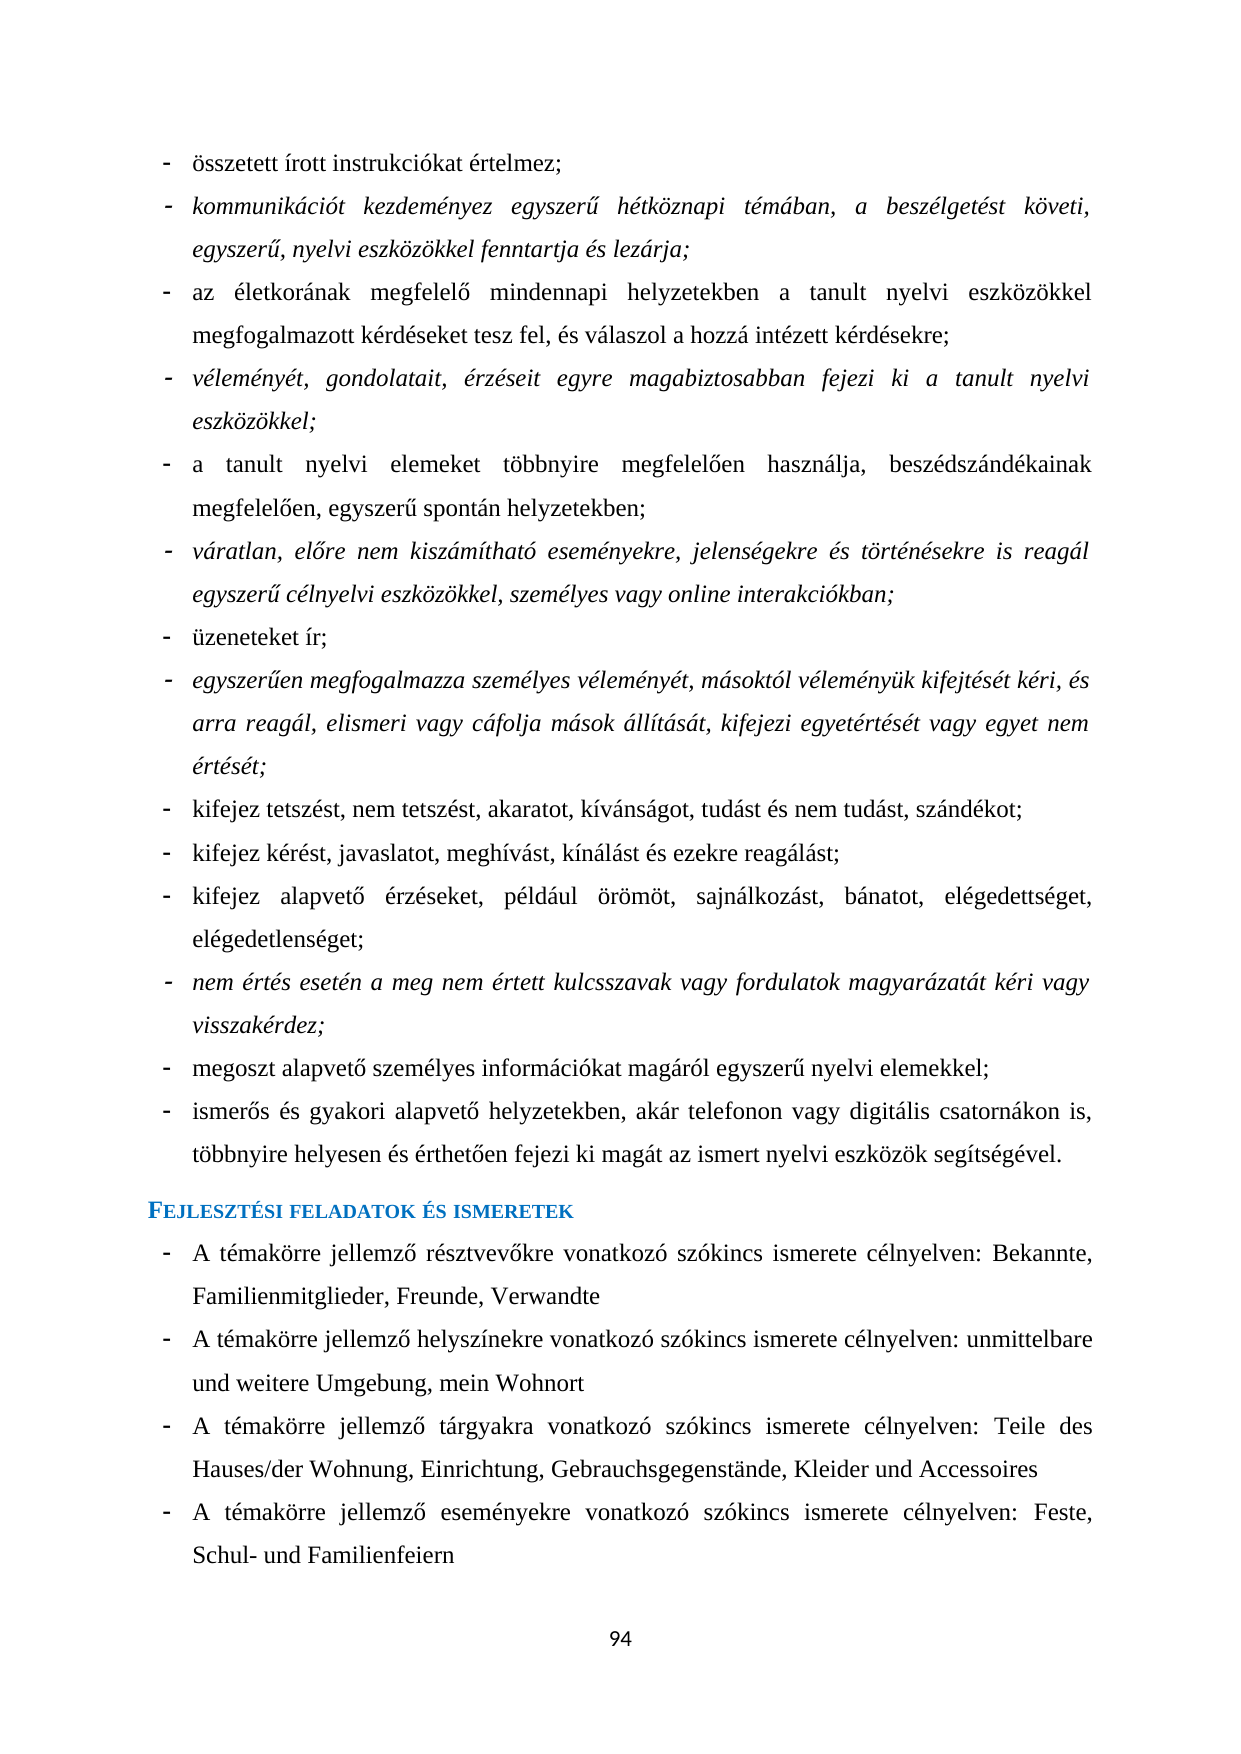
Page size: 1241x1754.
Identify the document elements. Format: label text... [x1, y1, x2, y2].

list összetett írott instrukciókat értelmez; [162, 148, 1093, 176]
list A témakörre jellemző eseményekre vonatkozó szókincs ismerete célnyelven: Feste, Schul- und Familienfeiern [162, 1497, 1093, 1569]
list a tanult nyelvi elemeket többnyire megfelelően használja, beszédszándékainak megfelelően, egyszerű spontán helyzetekben; [162, 449, 1093, 521]
list váratlan, előre nem kiszámítható eseményekre, jelenségekre és történésekre is reagál egyszerű célnyelvi eszközökkel, személyes vagy online interakciókban; [162, 536, 1093, 608]
list ismerős és gyakori alapvető helyzetekben, akár telefonon vagy digitális csatornákon is, többnyire helyesen és érthetően fejezi ki magát az ismert nyelvi eszközök segítségével. [162, 1096, 1093, 1168]
list véleményét, gondolatait, érzéseit egyre magabiztosabban fejezi ki a tanult nyelvi eszközökkel; [162, 363, 1093, 435]
list megoszt alapvető személyes információkat magáról egyszerű nyelvi elemekkel; [162, 1053, 1093, 1082]
list kommunikációt kezdeményez egyszerű hétköznapi témában, a beszélgetést követi, egyszerű, nyelvi eszközökkel fenntartja és lezárja; [162, 191, 1093, 263]
list A témakörre jellemző helyszínekre vonatkozó szókincs ismerete célnyelven: unmittelbare und weitere Umgebung, mein Wohnort [162, 1324, 1093, 1396]
list A témakörre jellemző tárgyakra vonatkozó szókincs ismerete célnyelven: Teile des Hauses/der Wohnung, Einrichtung, Gebrauchsgegenstände, Kleider und Accessoires [162, 1411, 1093, 1483]
list kifejez kérést, javaslatot, meghívást, kínálást és ezekre reagálást; [162, 838, 1093, 866]
text Fejlesztési feladatok és ismeretek [148, 1195, 1093, 1224]
list üzeneteket ír; [162, 622, 1093, 651]
list A témakörre jellemző résztvevőkre vonatkozó szókincs ismerete célnyelven: Bekannte, Familienmitglieder, Freunde, Verwandte [162, 1238, 1093, 1310]
list egyszerűen megfogalmazza személyes véleményét, másoktól véleményük kifejtését kéri, és arra reagál, elismeri vagy cáfolja mások állítását, kifejezi egyetértését vagy egyet nem értését; [162, 665, 1093, 780]
list kifejez tetszést, nem tetszést, akaratot, kívánságot, tudást és nem tudást, szándékot; [162, 794, 1093, 823]
list kifejez alapvető érzéseket, például örömöt, sajnálkozást, bánatot, elégedettséget, elégedetlenséget; [162, 881, 1093, 953]
list nem értés esetén a meg nem értett kulcsszavak vagy fordulatok magyarázatát kéri vagy visszakérdez; [162, 967, 1093, 1039]
list az életkorának megfelelő mindennapi helyzetekben a tanult nyelvi eszközökkel megfogalmazott kérdéseket tesz fel, és válaszol a hozzá intézett kérdésekre; [162, 277, 1093, 349]
